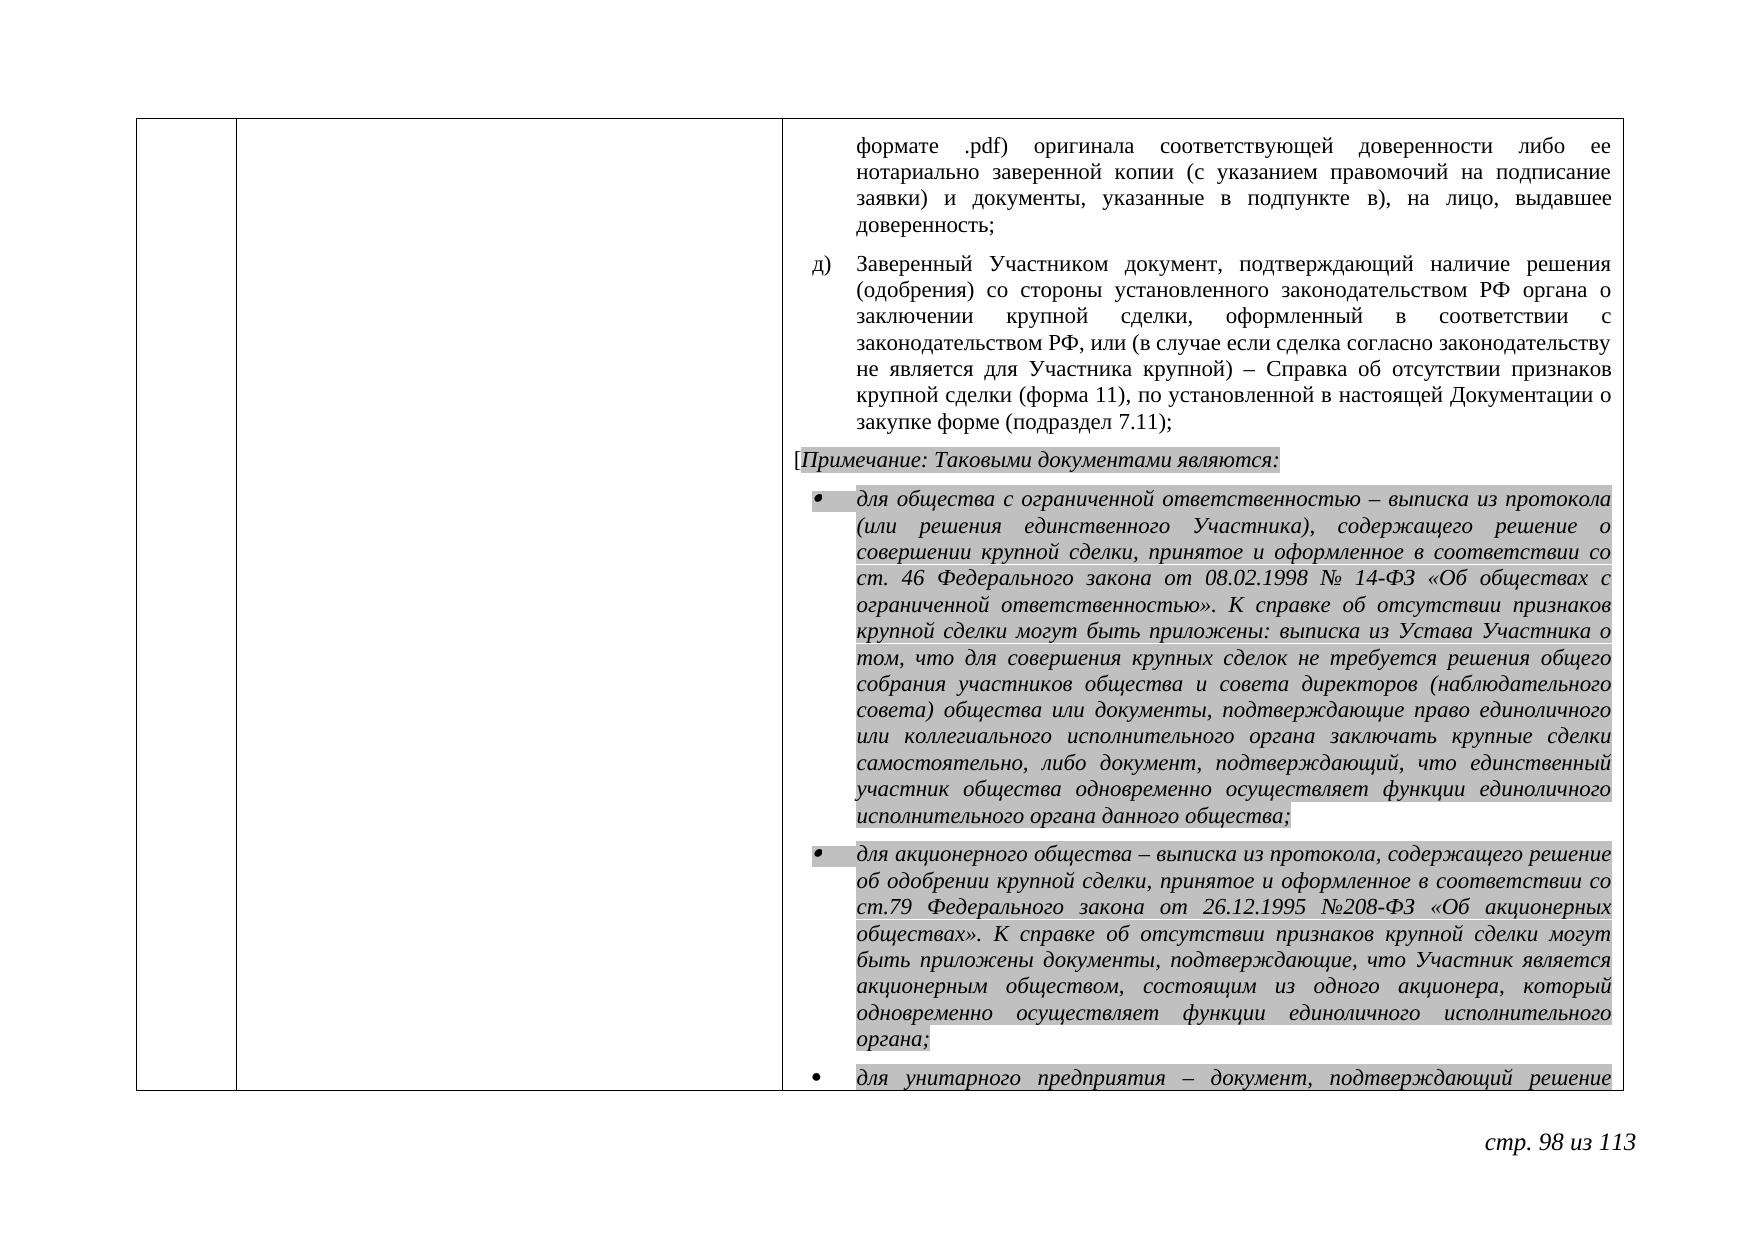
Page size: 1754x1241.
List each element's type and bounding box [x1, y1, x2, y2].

table_cell [783, 119, 1623, 1090]
table_cell [237, 119, 782, 1090]
table_cell [137, 119, 236, 1090]
